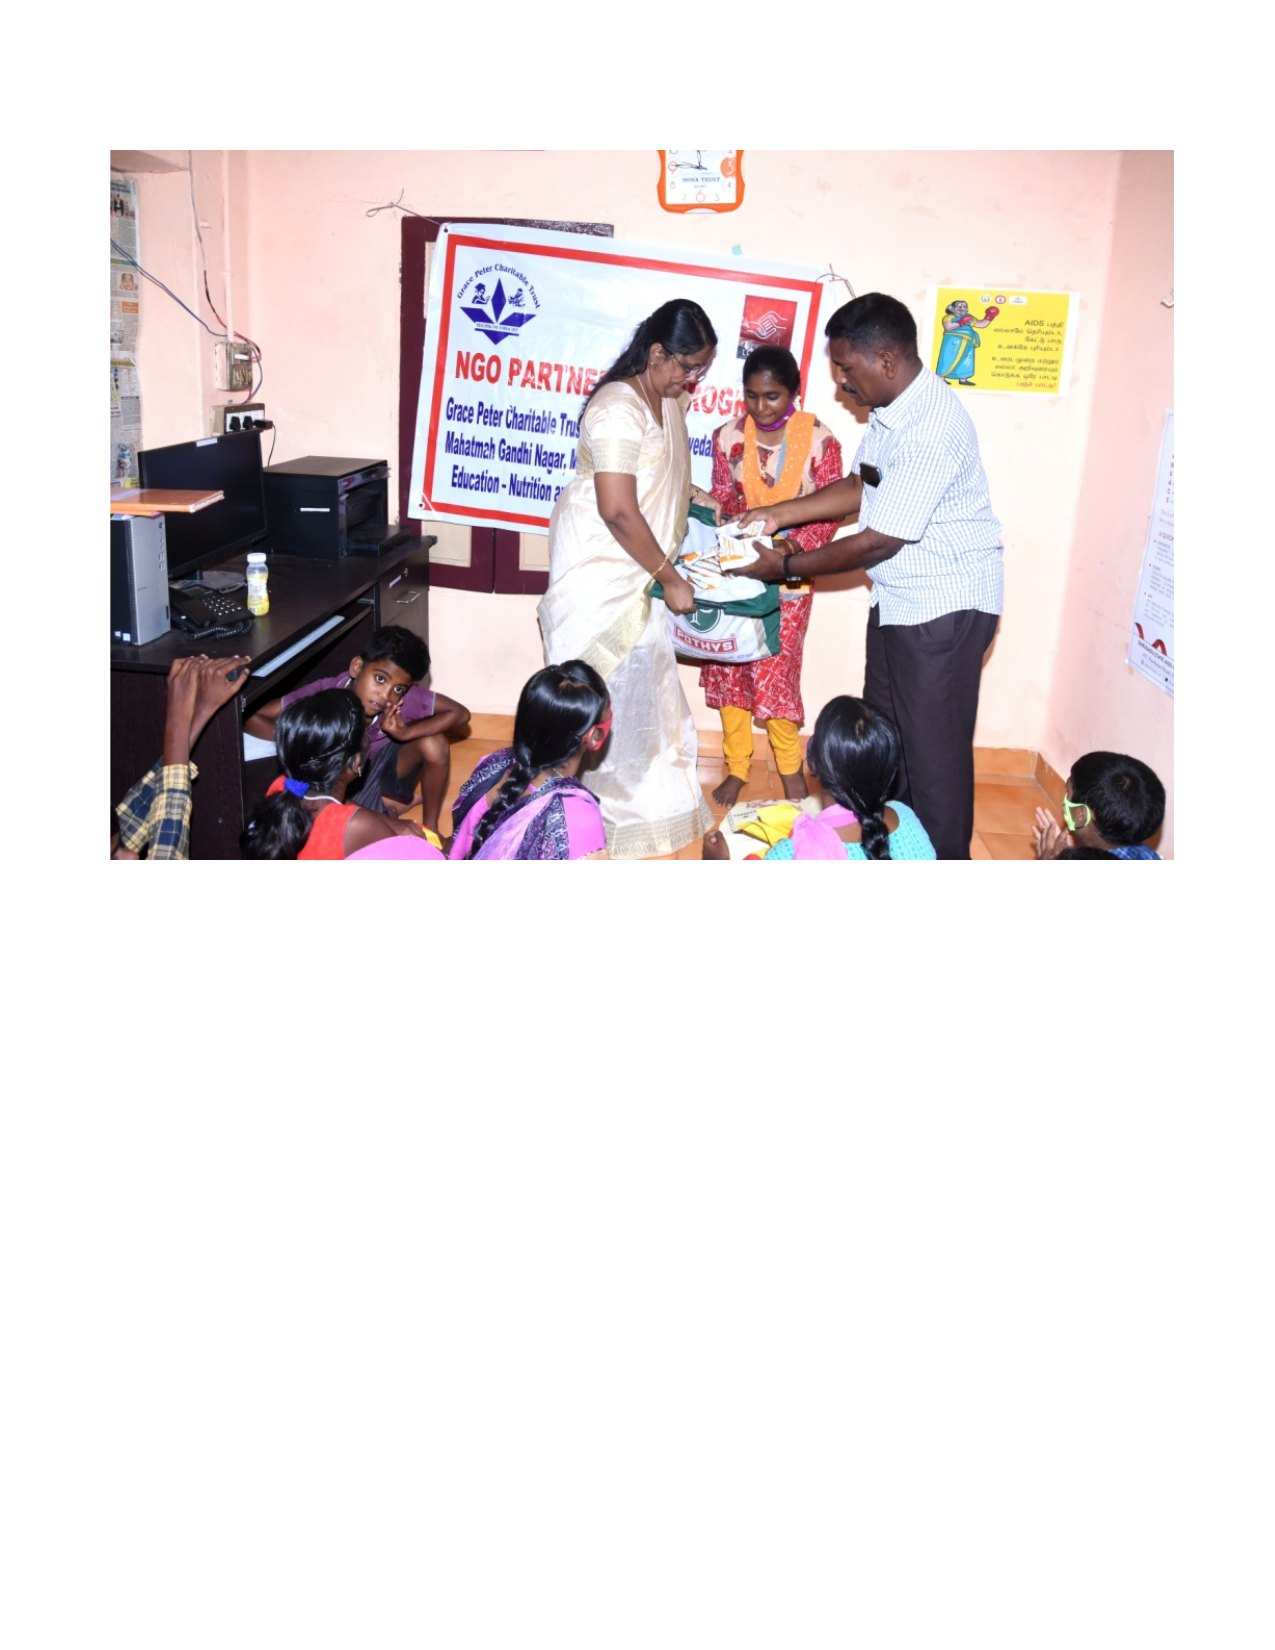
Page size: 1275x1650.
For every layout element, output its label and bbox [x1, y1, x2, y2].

picture [110, 150, 1174, 860]
